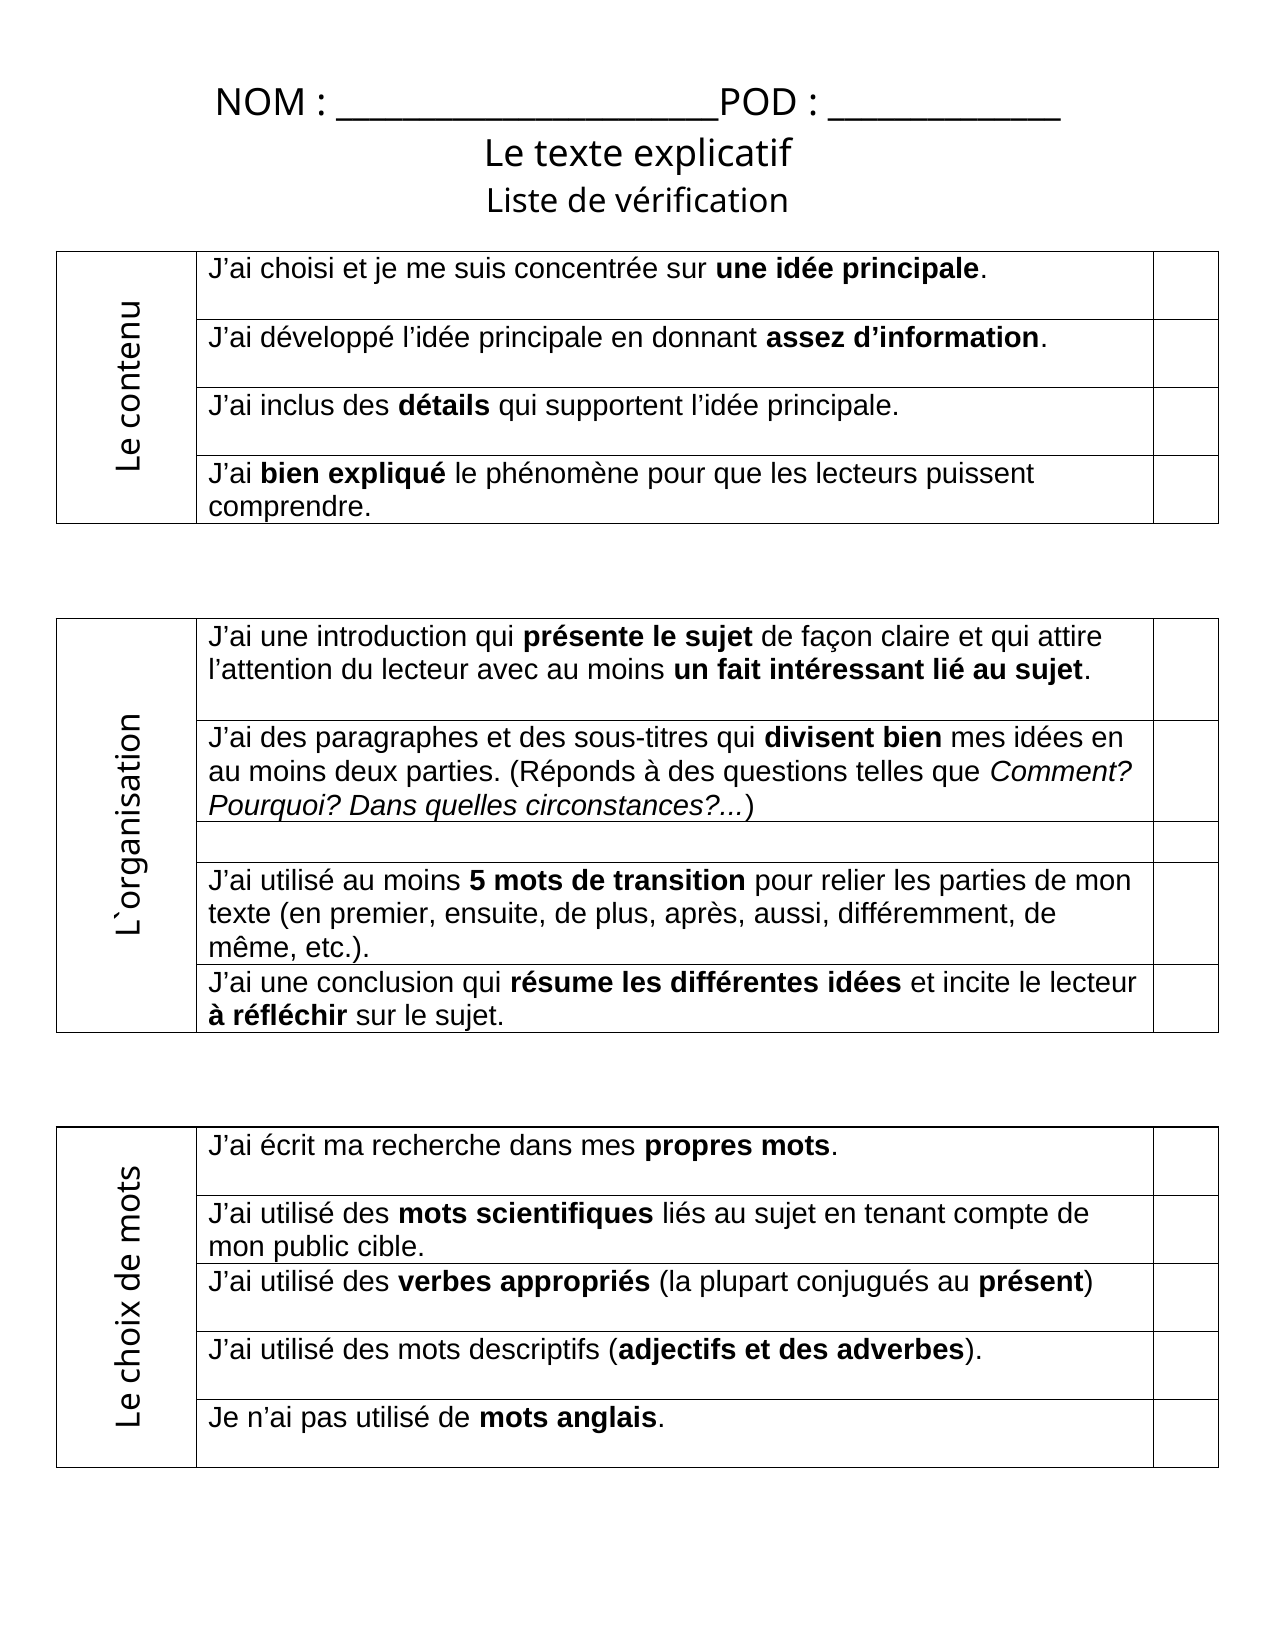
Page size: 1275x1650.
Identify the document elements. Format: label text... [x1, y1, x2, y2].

table_cell [1154, 456, 1218, 523]
table_cell J’ai utilisé des mots descriptifs (adjectifs et des adverbes). [197, 1332, 1153, 1399]
table_cell J’ai développé l’idée principale en donnant assez d’information. [197, 320, 1153, 387]
table_cell [1154, 1332, 1218, 1399]
table_header [1154, 1128, 1218, 1194]
table_cell [1154, 822, 1218, 862]
table_cell J’ai utilisé des verbes appropriés (la plupart conjugués au présent) [197, 1264, 1153, 1331]
table_cell [1154, 721, 1218, 821]
table_cell J’ai une conclusion qui résume les différentes idées et incite le lecteur à réfléchir sur le sujet. [197, 965, 1153, 1032]
table_cell J’ai utilisé au moins 5 mots de transition pour relier les parties de mon texte (en premier, ensuite, de plus, après, aussi, différemment, de même, etc.). [197, 863, 1153, 963]
table_header [1154, 619, 1218, 719]
text NOM : _______________________POD : ______________ [150, 75, 1125, 126]
table_cell [1154, 320, 1218, 387]
table_cell [1154, 1400, 1218, 1467]
table_cell [1154, 1196, 1218, 1263]
table_header J’ai une introduction qui présente le sujet de façon claire et qui attire l’attention du lecteur avec au moins un fait intéressant lié au sujet. [197, 619, 1153, 719]
table_cell Je n’ai pas utilisé de mots anglais. [197, 1400, 1153, 1467]
table_cell J’ai utilisé des mots scientifiques liés au sujet en tenant compte de mon public cible. [197, 1196, 1153, 1263]
table_cell [1154, 1264, 1218, 1331]
table_header J’ai écrit ma recherche dans mes propres mots. [197, 1128, 1153, 1194]
table_cell [1154, 863, 1218, 963]
table_cell [1154, 965, 1218, 1032]
table_header L`organisation [57, 619, 196, 1032]
table_cell J’ai des paragraphes et des sous-titres qui divisent bien mes idées en au moins deux parties. (Réponds à des questions telles que Comment? Pourquoi? Dans quelles circonstances?...) [197, 721, 1153, 821]
text Le texte explicatif [150, 126, 1125, 177]
table_header [1154, 252, 1218, 319]
table_cell J’ai bien expliqué le phénomène pour que les lecteurs puissent comprendre. [197, 456, 1153, 523]
table_header J’ai choisi et je me suis concentrée sur une idée principale. [197, 252, 1153, 319]
table_cell J’ai inclus des détails qui supportent l’idée principale. [197, 388, 1153, 455]
table_header Le choix de mots [57, 1128, 196, 1467]
table_cell [1154, 388, 1218, 455]
table_header Le contenu [57, 252, 196, 523]
text Liste de vérification [150, 177, 1125, 222]
table_cell [197, 822, 1153, 862]
